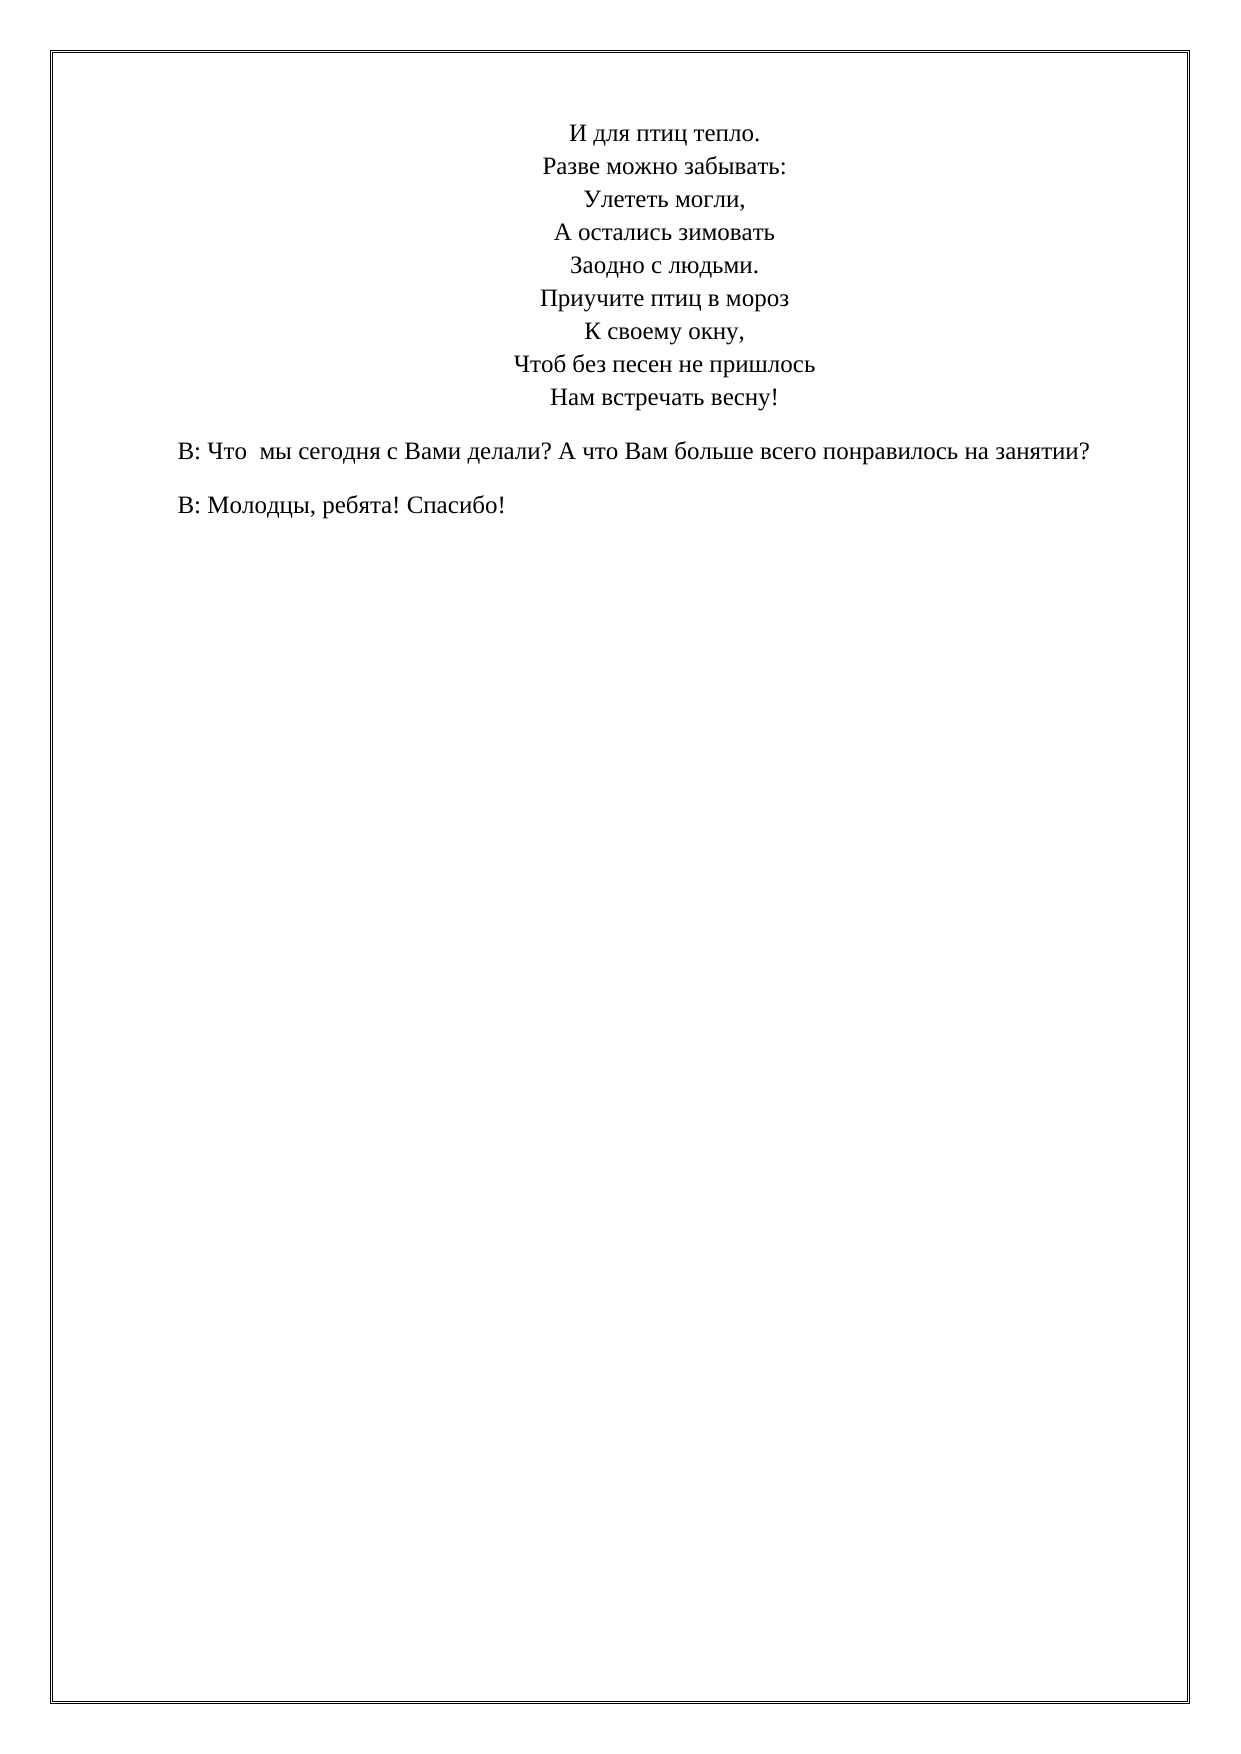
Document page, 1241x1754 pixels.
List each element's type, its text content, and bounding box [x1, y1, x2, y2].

text В: Что мы сегодня с Вами делали? А что Вам больше всего понравилось на занятии? [177, 436, 1152, 465]
text В: Молодцы, ребята! Спасибо! [177, 490, 1152, 519]
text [177, 118, 1152, 411]
